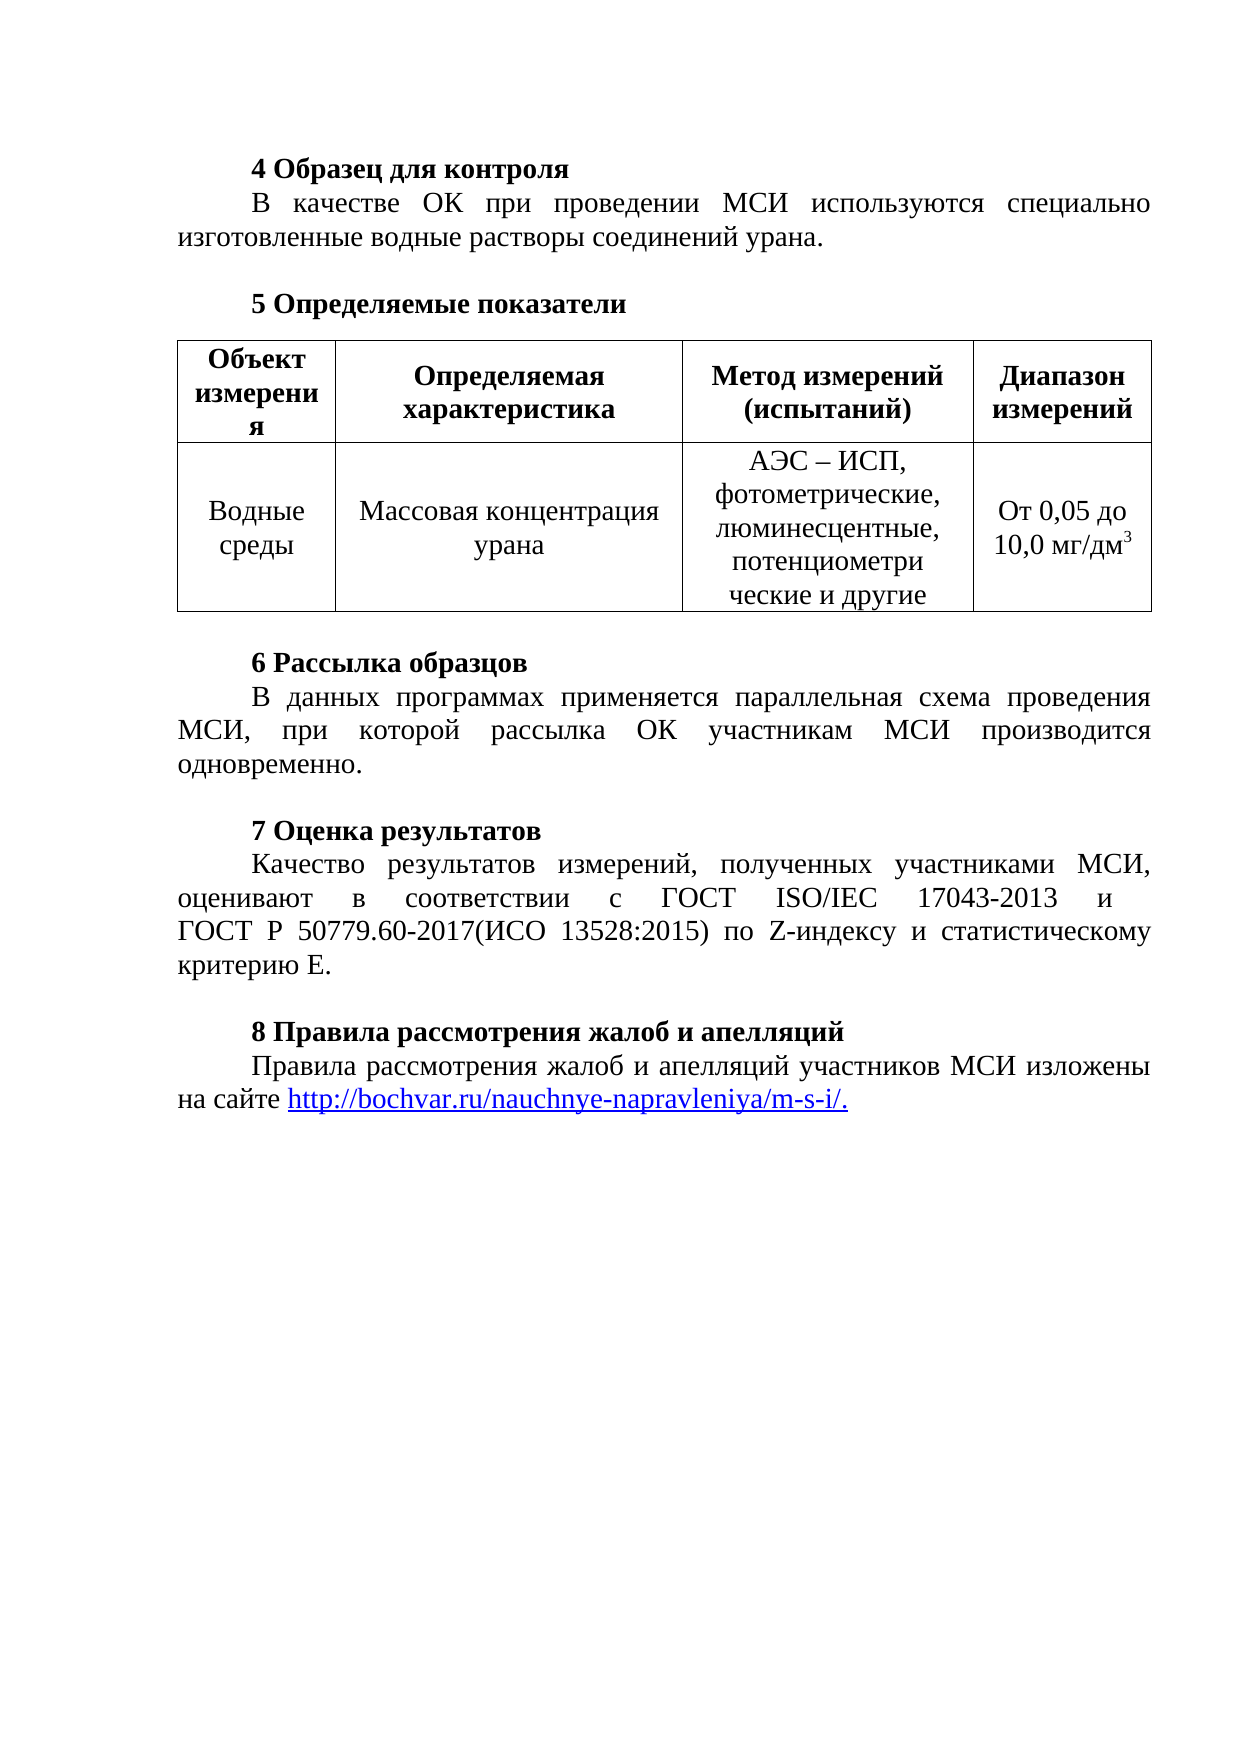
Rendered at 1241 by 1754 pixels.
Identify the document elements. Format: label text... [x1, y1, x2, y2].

text 5 Определяемые показатели [177, 286, 1152, 319]
text 4 Образец для контроля [177, 152, 1152, 185]
text Правила рассмотрения жалоб и апелляций участников МСИ изложены на сайте http://bochvar.ru/nauchnye-napravleniya/m-s-i/. [177, 1048, 1152, 1115]
text Качество результатов измерений, полученных участниками МСИ, оценивают в соответствии с ГОСТ ISO/IEC 17043-2013 и ГОСТ Р 50779.60-2017(ИСО 13528:2015) по Z-индексу и статистическому критерию Е. [177, 846, 1152, 981]
table_cell Массовая концентрация урана [336, 443, 682, 611]
text 8 Правила рассмотрения жалоб и апелляций [177, 1014, 1152, 1048]
text 6 Рассылка образцов [177, 645, 1152, 679]
table_cell Водные среды [178, 443, 335, 611]
table_header Диапазон измерений [974, 341, 1151, 442]
table_cell От 0,05 до 10,0 мг/дм3 [974, 443, 1151, 611]
table_cell АЭС – ИСП, фотометрические, люминесцентные, потенциометрические и другие [683, 443, 973, 611]
text 7 Оценка результатов [177, 813, 1152, 846]
table_header Объект измерения [178, 341, 335, 442]
table_header Определяемая характеристика [336, 341, 682, 442]
table_header Метод измерений (испытаний) [683, 341, 973, 442]
text В качестве ОК при проведении МСИ используются специально изготовленные водные растворы соединений урана. [177, 185, 1152, 252]
text В данных программах применяется параллельная схема проведения МСИ, при которой рассылка ОК участникам МСИ производится одновременно. [177, 679, 1152, 779]
